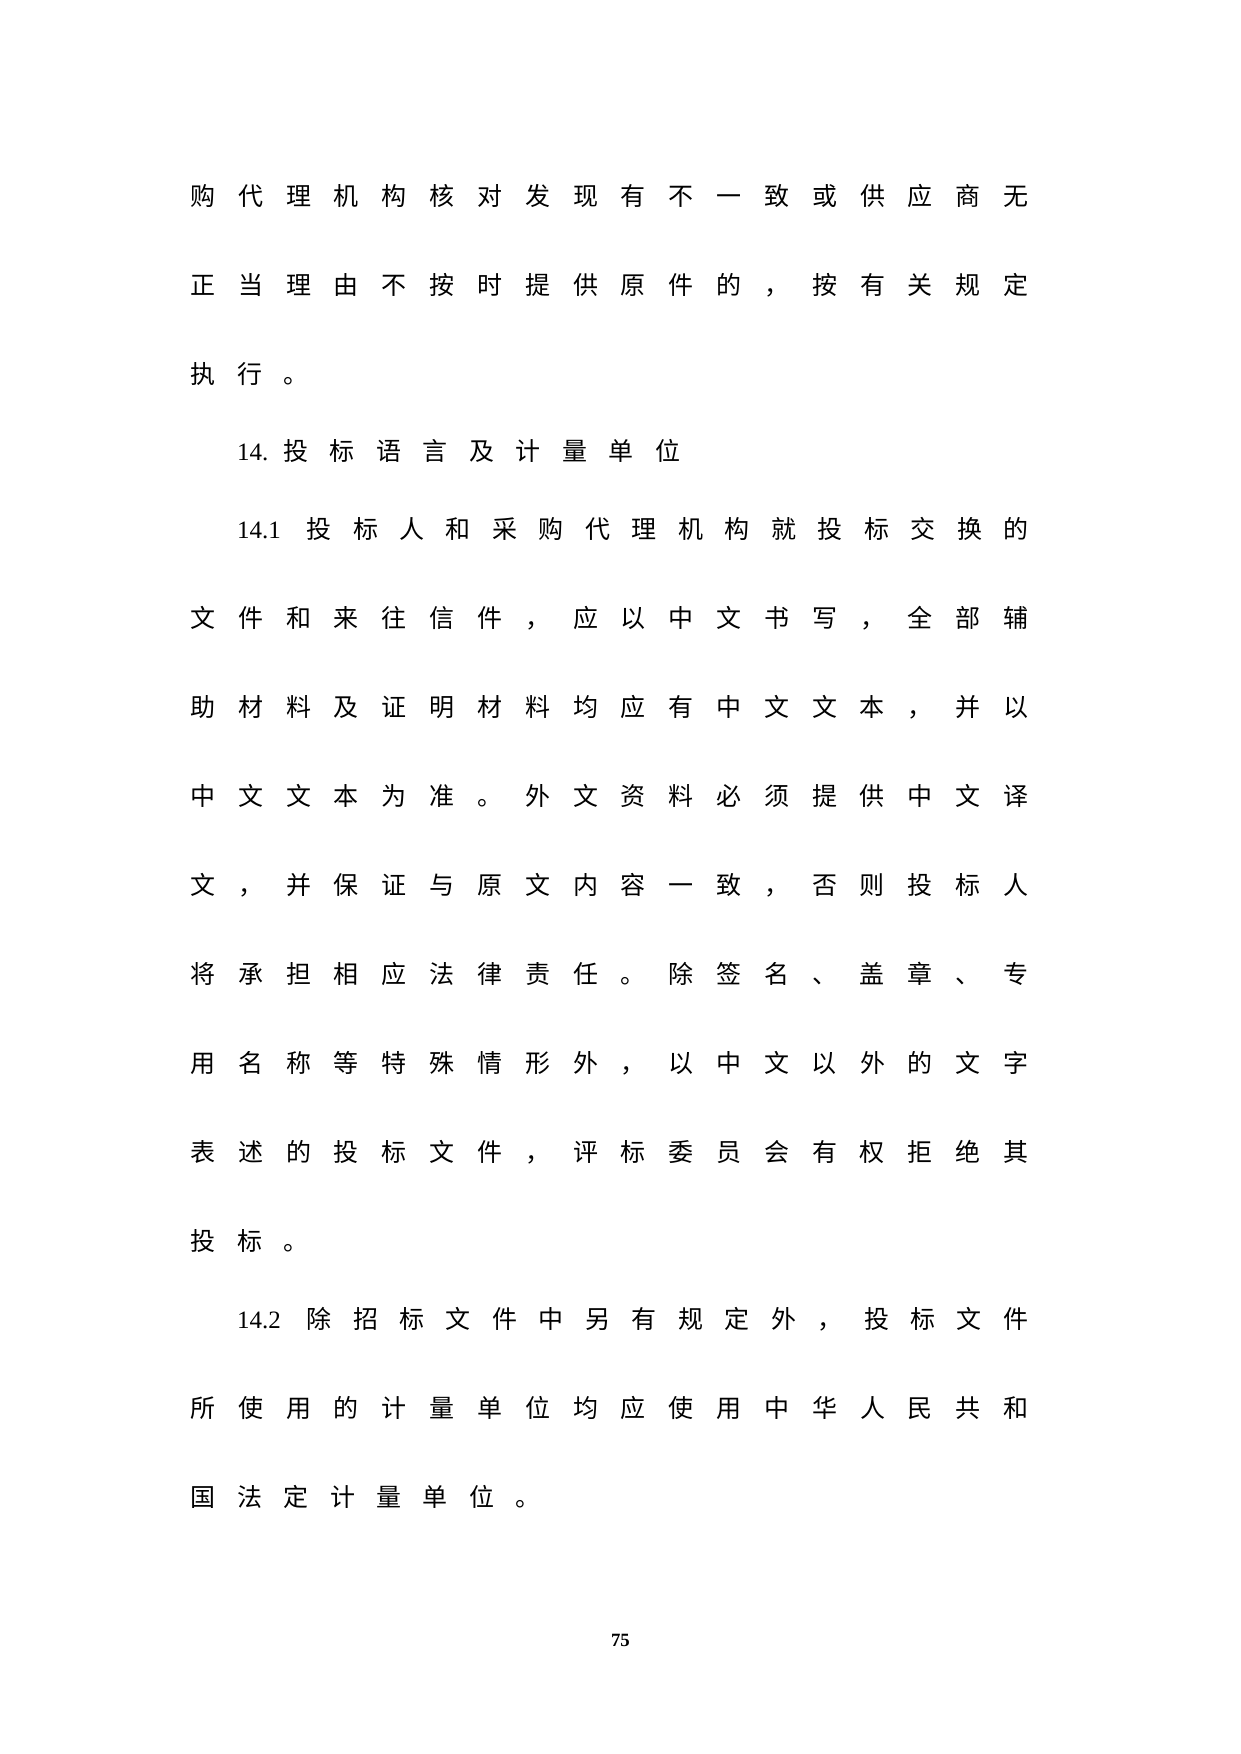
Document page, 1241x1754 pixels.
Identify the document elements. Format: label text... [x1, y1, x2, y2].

text 14.2 除招标文件中另有规定外，投标文件所使用的计量单位均应使用中华人民共和国法定计量单位。 [190, 1288, 1050, 1525]
text 14.1 投标人和采购代理机构就投标交换的文件和来往信件，应以中文书写，全部辅助材料及证明材料均应有中文文本，并以中文文本为准。外文资料必须提供中文译文，并保证与原文内容一致，否则投标人将承担相应法律责任。除签名、盖章、专用名称等特殊情形外，以中文以外的文字表述的投标文件，评标委员会有权拒绝其投标。 [190, 498, 1050, 1269]
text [190, 164, 1050, 402]
text 14. 投标语言及计量单位 [190, 420, 1050, 479]
